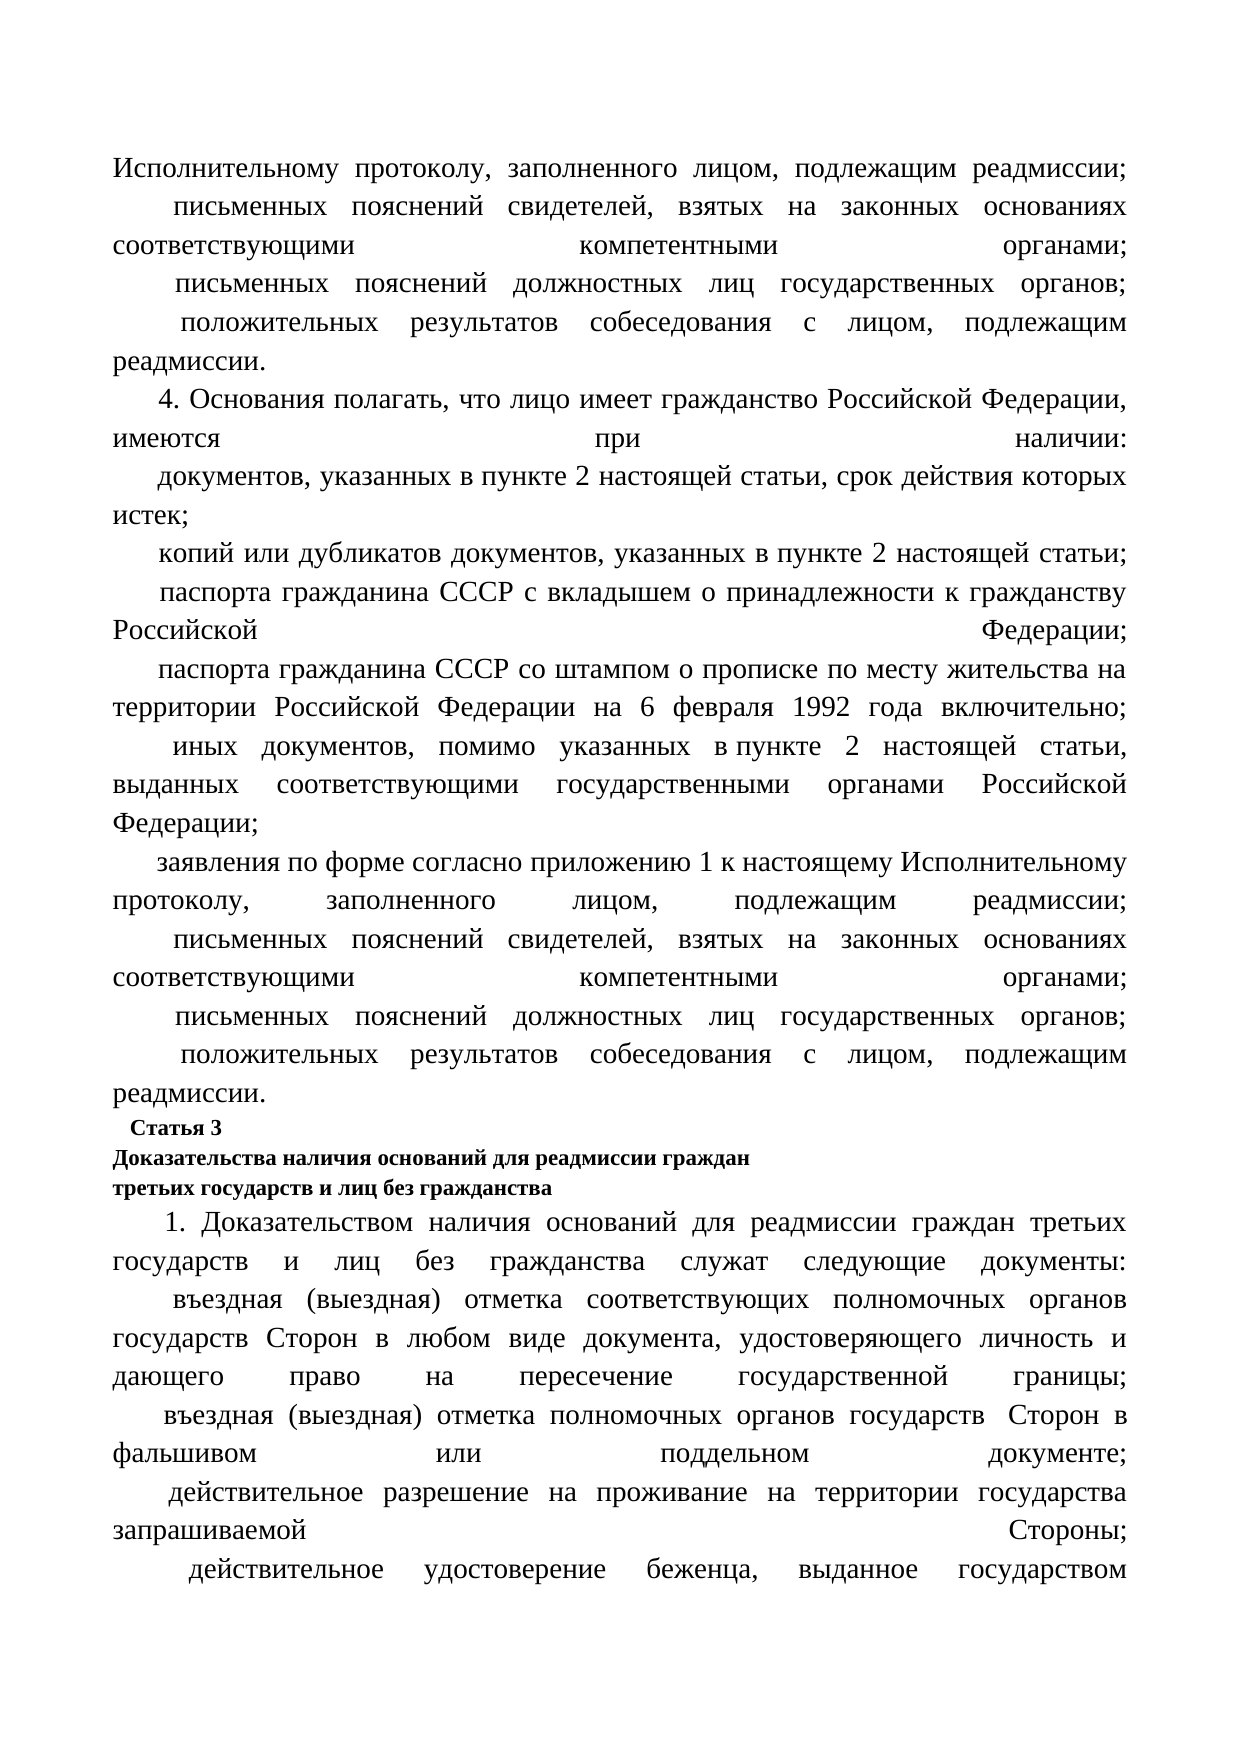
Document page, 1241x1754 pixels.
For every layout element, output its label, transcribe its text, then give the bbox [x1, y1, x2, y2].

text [112, 1204, 1128, 1584]
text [112, 150, 1128, 1108]
text Статья 3 Доказательства наличия оснований для реадмиссии граждан третьих государств и лиц без гражданства [112, 1113, 1128, 1200]
